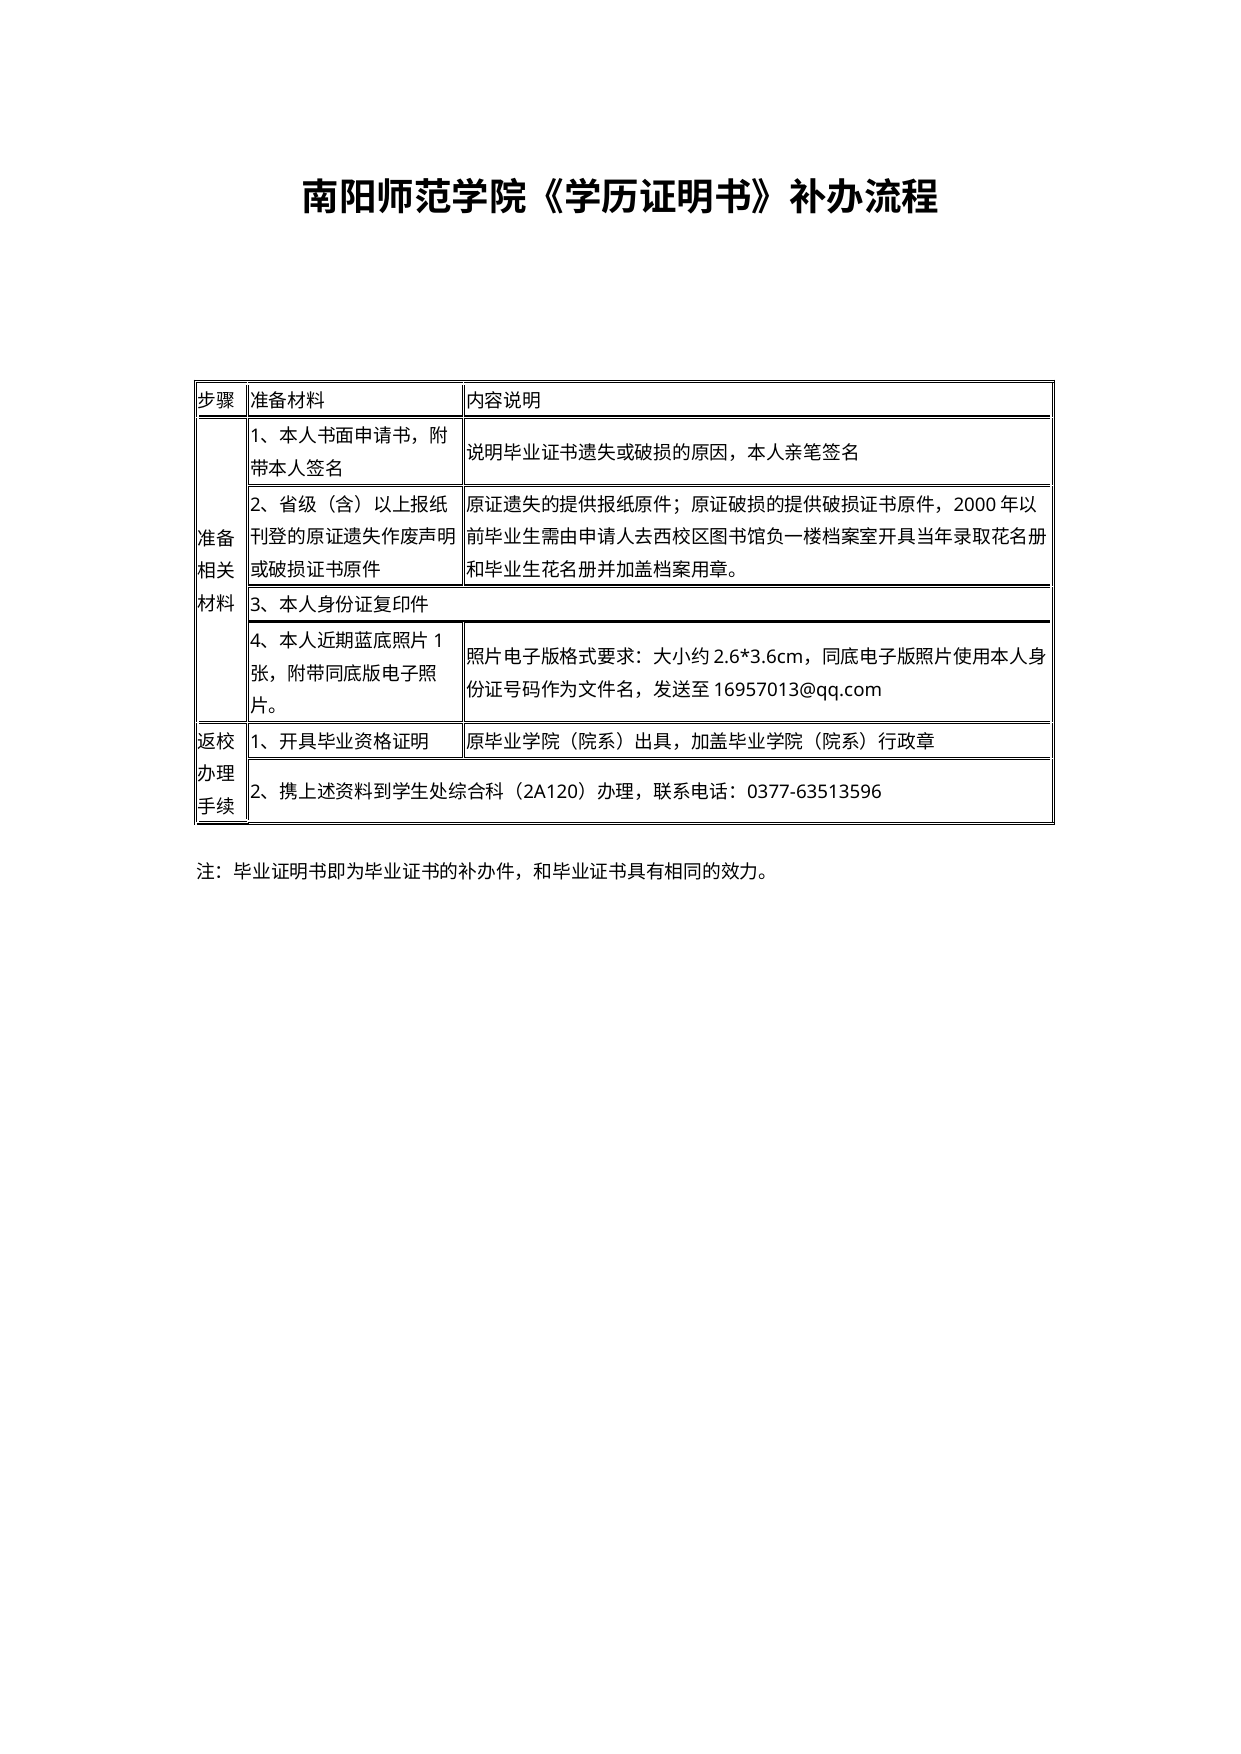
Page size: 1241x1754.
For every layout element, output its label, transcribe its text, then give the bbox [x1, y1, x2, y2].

table_cell 2、省级（含）以上报纸刊登的原证遗失作废声明或破损证书原件 [249, 487, 462, 584]
subtitle 南阳师范学院《学历证明书》补办流程 [187, 162, 1053, 227]
table_cell 准备相关材料 [197, 415, 246, 721]
table_cell 1、开具毕业资格证明 [249, 724, 462, 756]
text 注：毕业证明书即为毕业证书的补办件，和毕业证书具有相同的效力。 [196, 854, 1044, 886]
table_cell 返校办理手续 [195, 721, 248, 821]
table_header 步骤 [197, 383, 248, 415]
table_cell 3、本人身份证复印件 [249, 584, 1052, 620]
table_cell 说明毕业证书遗失或破损的原因，本人亲笔签名 [465, 415, 1052, 483]
table_cell 原毕业学院（院系）出具，加盖毕业学院（院系）行政章 [464, 721, 1053, 756]
table_cell 照片电子版格式要求：大小约2.6*3.6cm，同底电子版照片使用本人身份证号码作为文件名，发送至16957013@qq.com [465, 620, 1052, 721]
table_cell 1、本人书面申请书，附带本人签名 [249, 419, 462, 483]
table_cell 2、携上述资料到学生处综合科（2A120）办理，联系电话：0377-63513596 [248, 756, 1052, 821]
table_header 内容说明 [464, 383, 1052, 415]
table_cell 原证遗失的提供报纸原件；原证破损的提供破损证书原件，2000年以前毕业生需由申请人去西校区图书馆负一楼档案室开具当年录取花名册和毕业生花名册并加盖档案用章。 [465, 484, 1052, 584]
table_cell 4、本人近期蓝底照片1张，附带同底版电子照片。 [249, 623, 462, 721]
table_header 准备材料 [248, 383, 463, 415]
